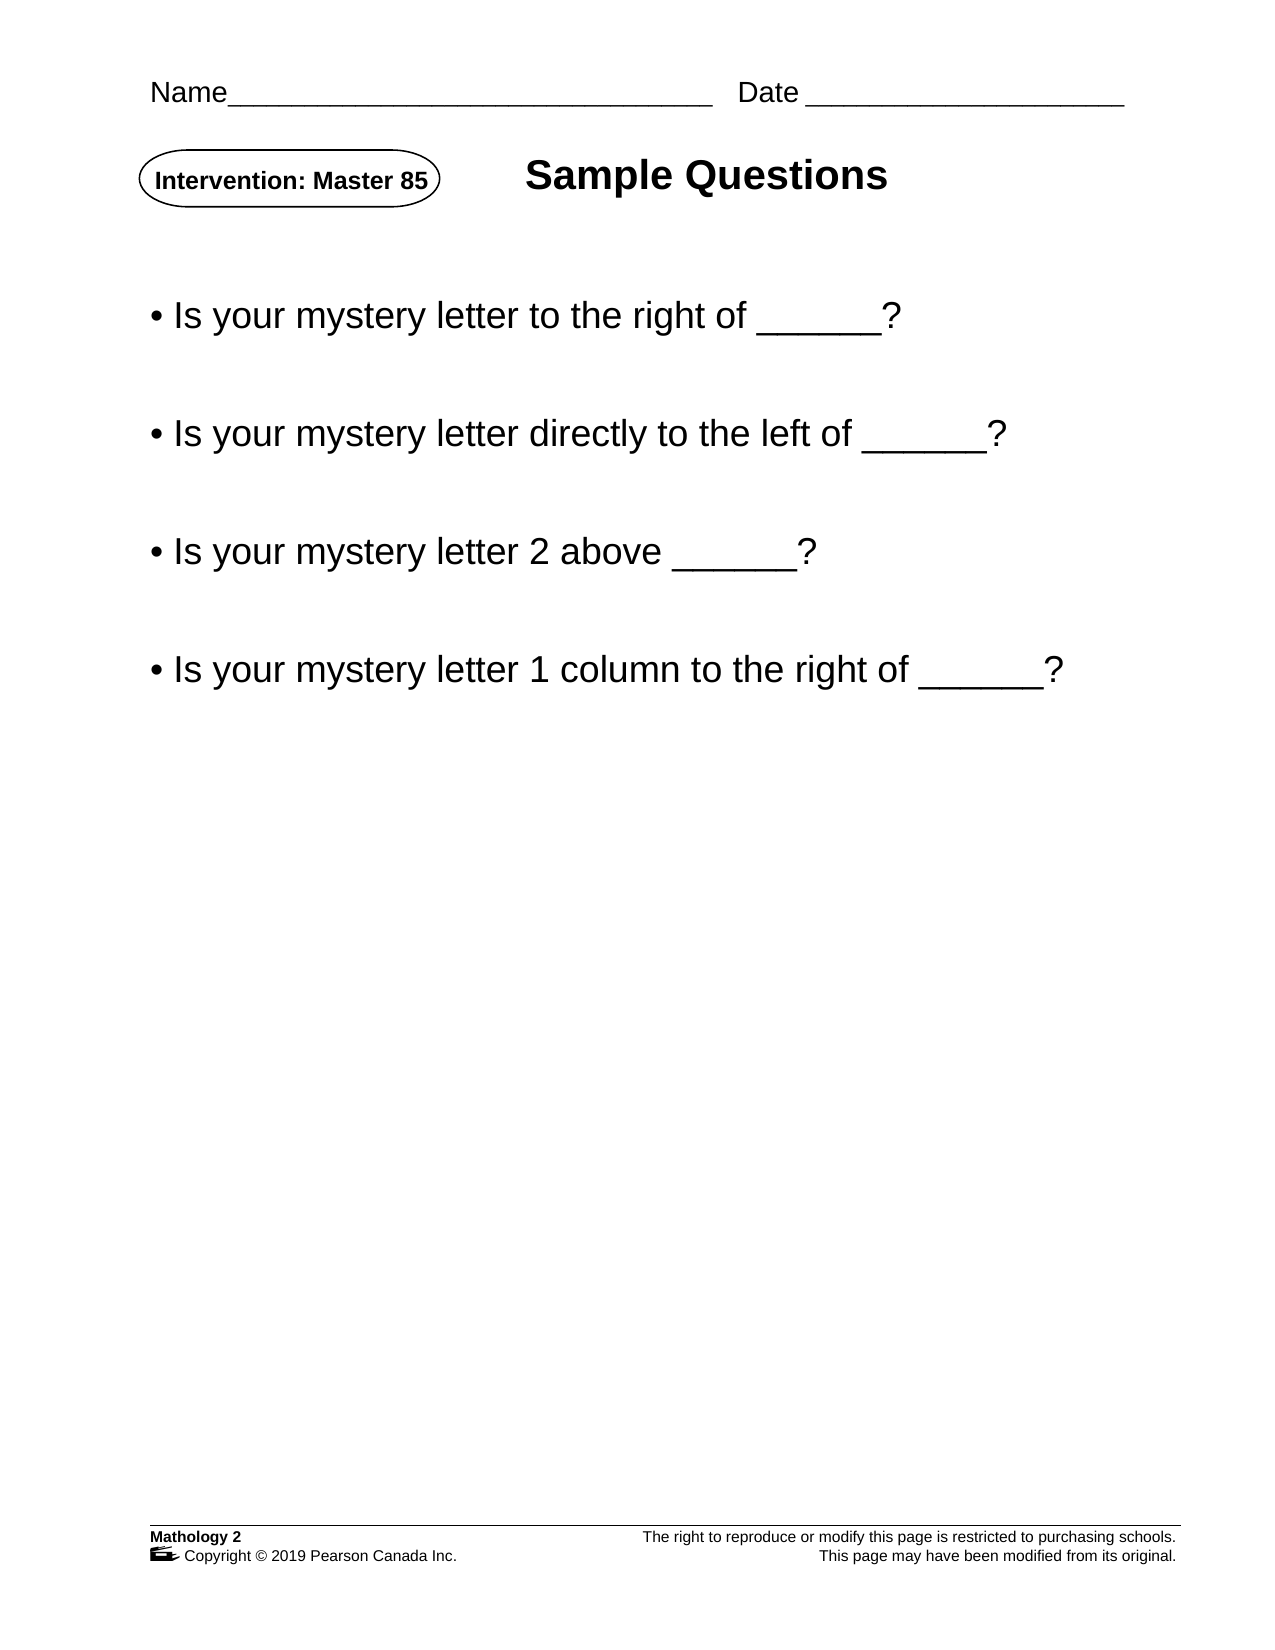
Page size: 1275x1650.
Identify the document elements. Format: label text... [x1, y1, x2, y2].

picture [150, 1546, 180, 1561]
text • Is your mystery letter 1 column to the right of ______? [150, 648, 1181, 691]
text • Is your mystery letter to the right of ______? [150, 293, 1181, 336]
text • Is your mystery letter 2 above ______? [150, 529, 1181, 573]
text • Is your mystery letter directly to the left of ______? [150, 411, 1181, 454]
text Sample Questions [475, 150, 1181, 198]
